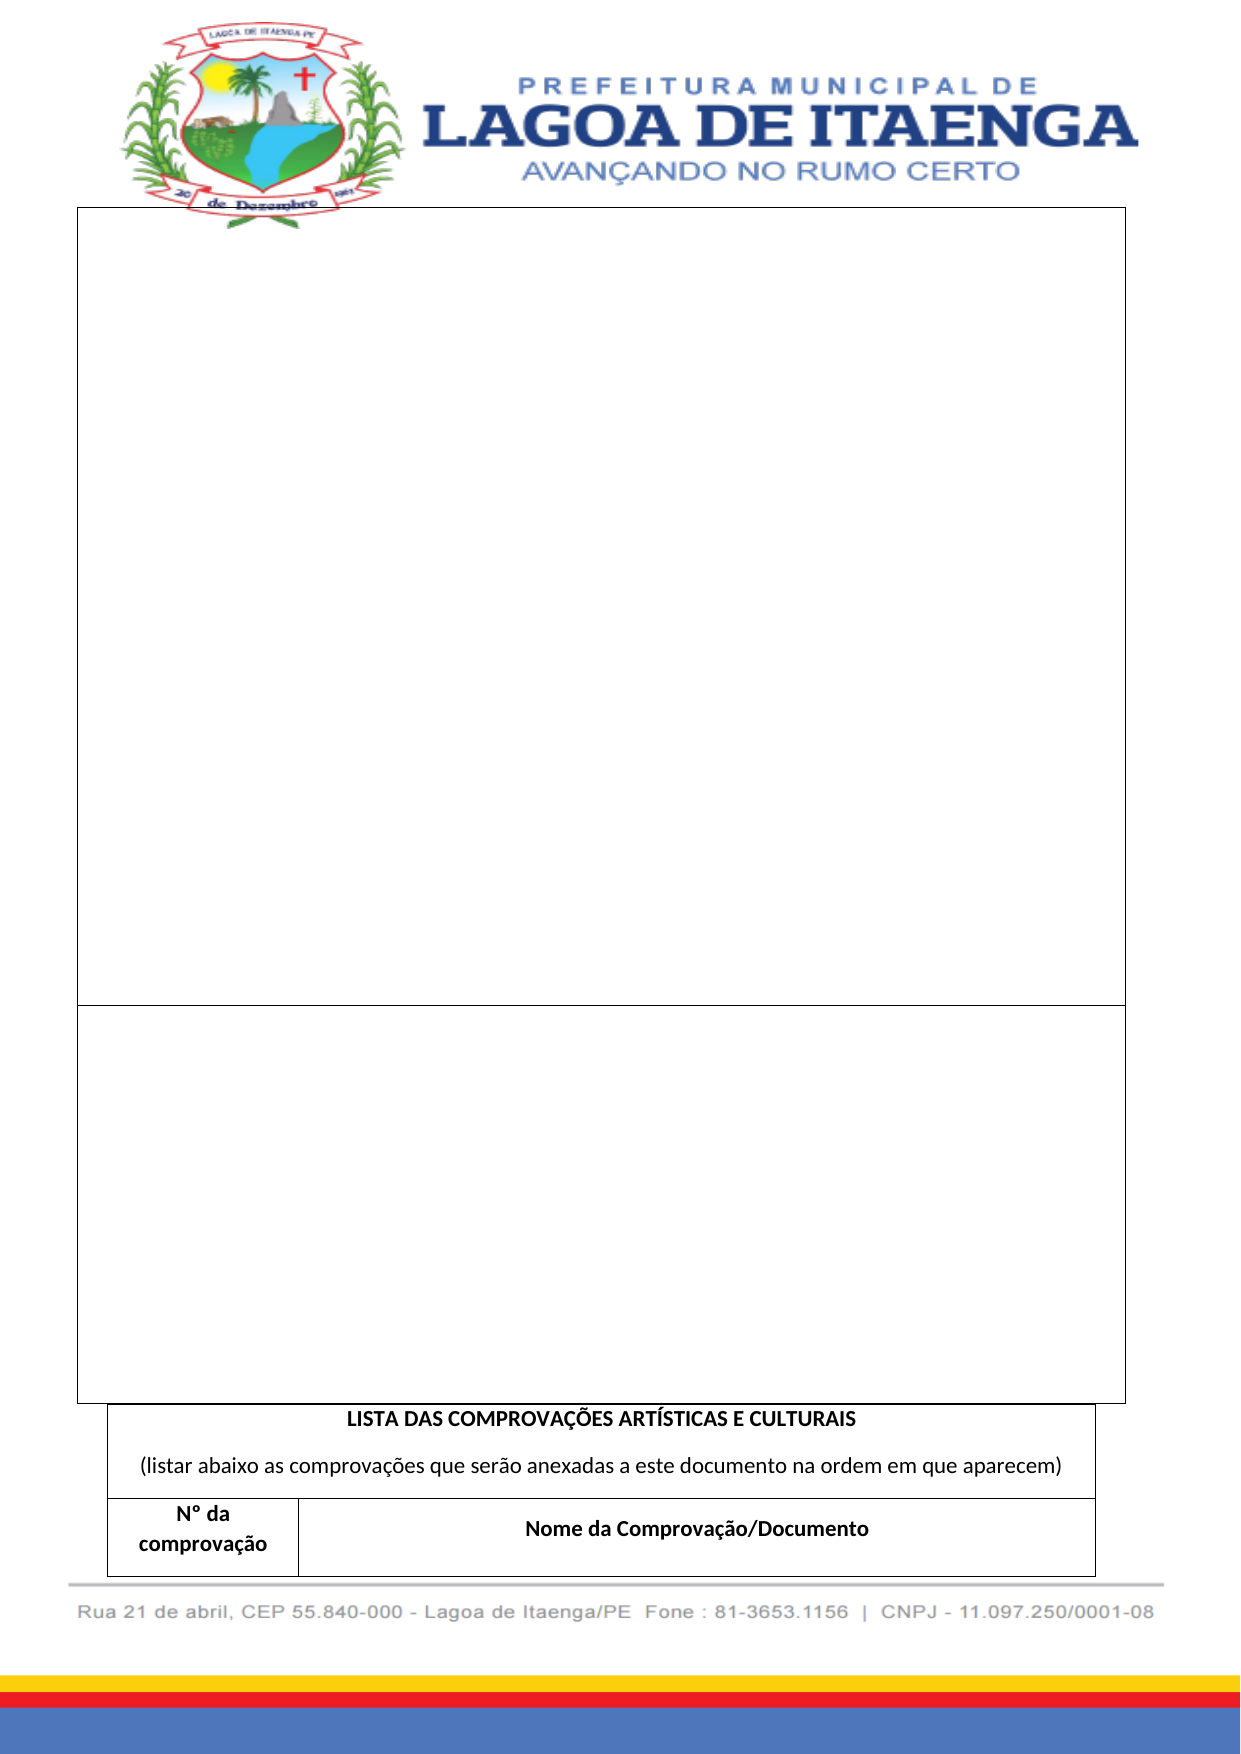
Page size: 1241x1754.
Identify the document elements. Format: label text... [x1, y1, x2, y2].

table_cell Nº da comprovação [108, 1499, 298, 1576]
table_cell [78, 1006, 1125, 1402]
picture [0, 1549, 1241, 1754]
table_cell [78, 208, 1125, 1004]
table_header LISTA DAS COMPROVAÇÕES ARTÍSTICAS E CULTURAIS (listar abaixo as comprovações que serão anexadas a este documento na ordem em que aparecem) [108, 1405, 1095, 1498]
picture [118, 22, 1139, 229]
table_cell Nome da Comprovação/Documento [299, 1499, 1095, 1576]
